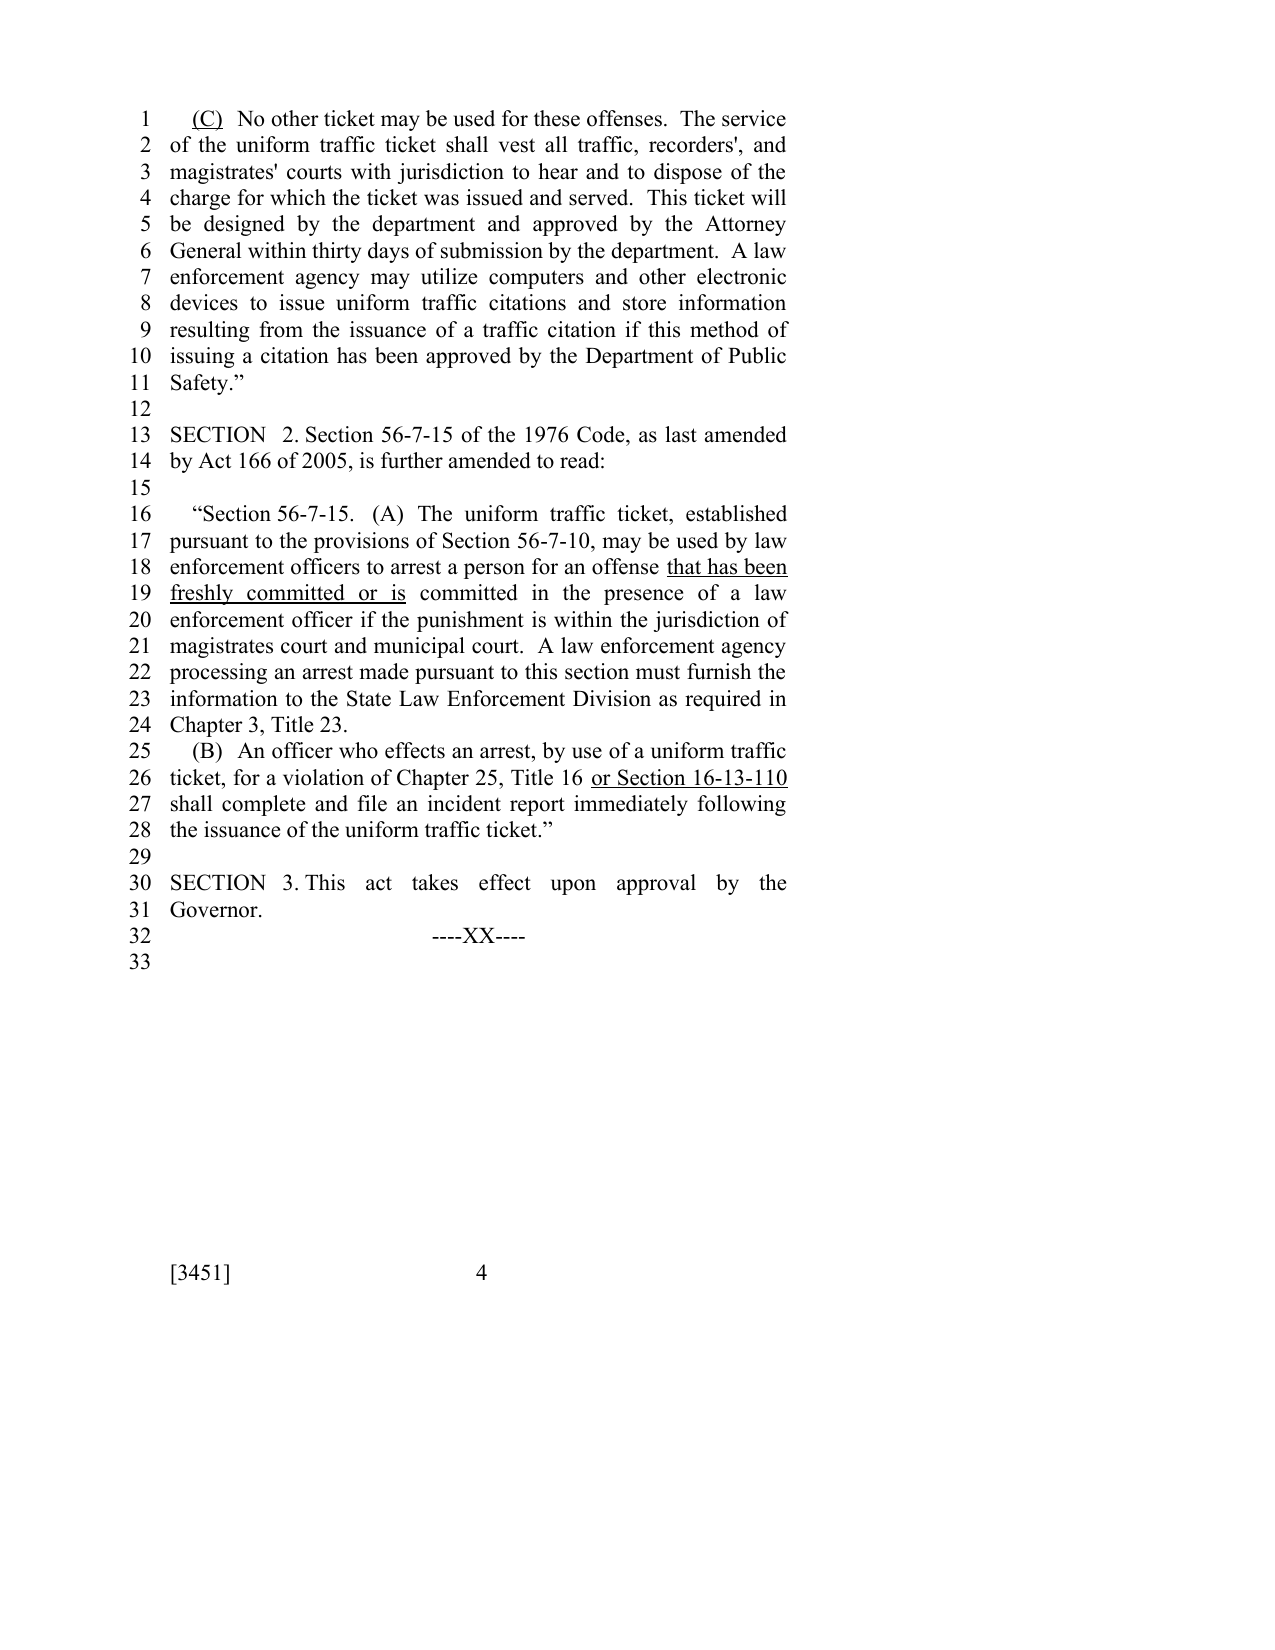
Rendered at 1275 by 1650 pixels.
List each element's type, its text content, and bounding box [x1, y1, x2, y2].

text “Section 56-7-15. (A) The uniform traffic ticket, established pursuant to the provisions of Section 56-7-10, may be used by law enforcement officers to arrest a person for an offense that has been freshly committed or is committed in the presence of a law enforcement officer if the punishment is within the jurisdiction of magistrates court and municipal court. A law enforcement agency processing an arrest made pursuant to this section must furnish the information to the State Law Enforcement Division as required in Chapter 3, Title 23. [169, 500, 787, 737]
text SECTION 2. Section 56-7-15 of the 1976 Code, as last amended by Act 166 of 2005, is further amended to read: [169, 421, 787, 474]
text (C) No other ticket may be used for these offenses. The service of the uniform traffic ticket shall vest all traffic, recorders', and magistrates' courts with jurisdiction to hear and to dispose of the charge for which the ticket was issued and served. This ticket will be designed by the department and approved by the Attorney General within thirty days of submission by the department. A law enforcement agency may utilize computers and other electronic devices to issue uniform traffic citations and store information resulting from the issuance of a traffic citation if this method of issuing a citation has been approved by the Department of Public Safety.” [169, 105, 787, 395]
text (B) An officer who effects an arrest, by use of a uniform traffic ticket, for a violation of Chapter 25, Title 16 or Section 16-13-110 shall complete and file an incident report immediately following the issuance of the uniform traffic ticket.” [169, 737, 787, 843]
text SECTION 3. This act takes effect upon approval by the Governor. [169, 869, 787, 922]
text ----XX---- [169, 922, 787, 948]
